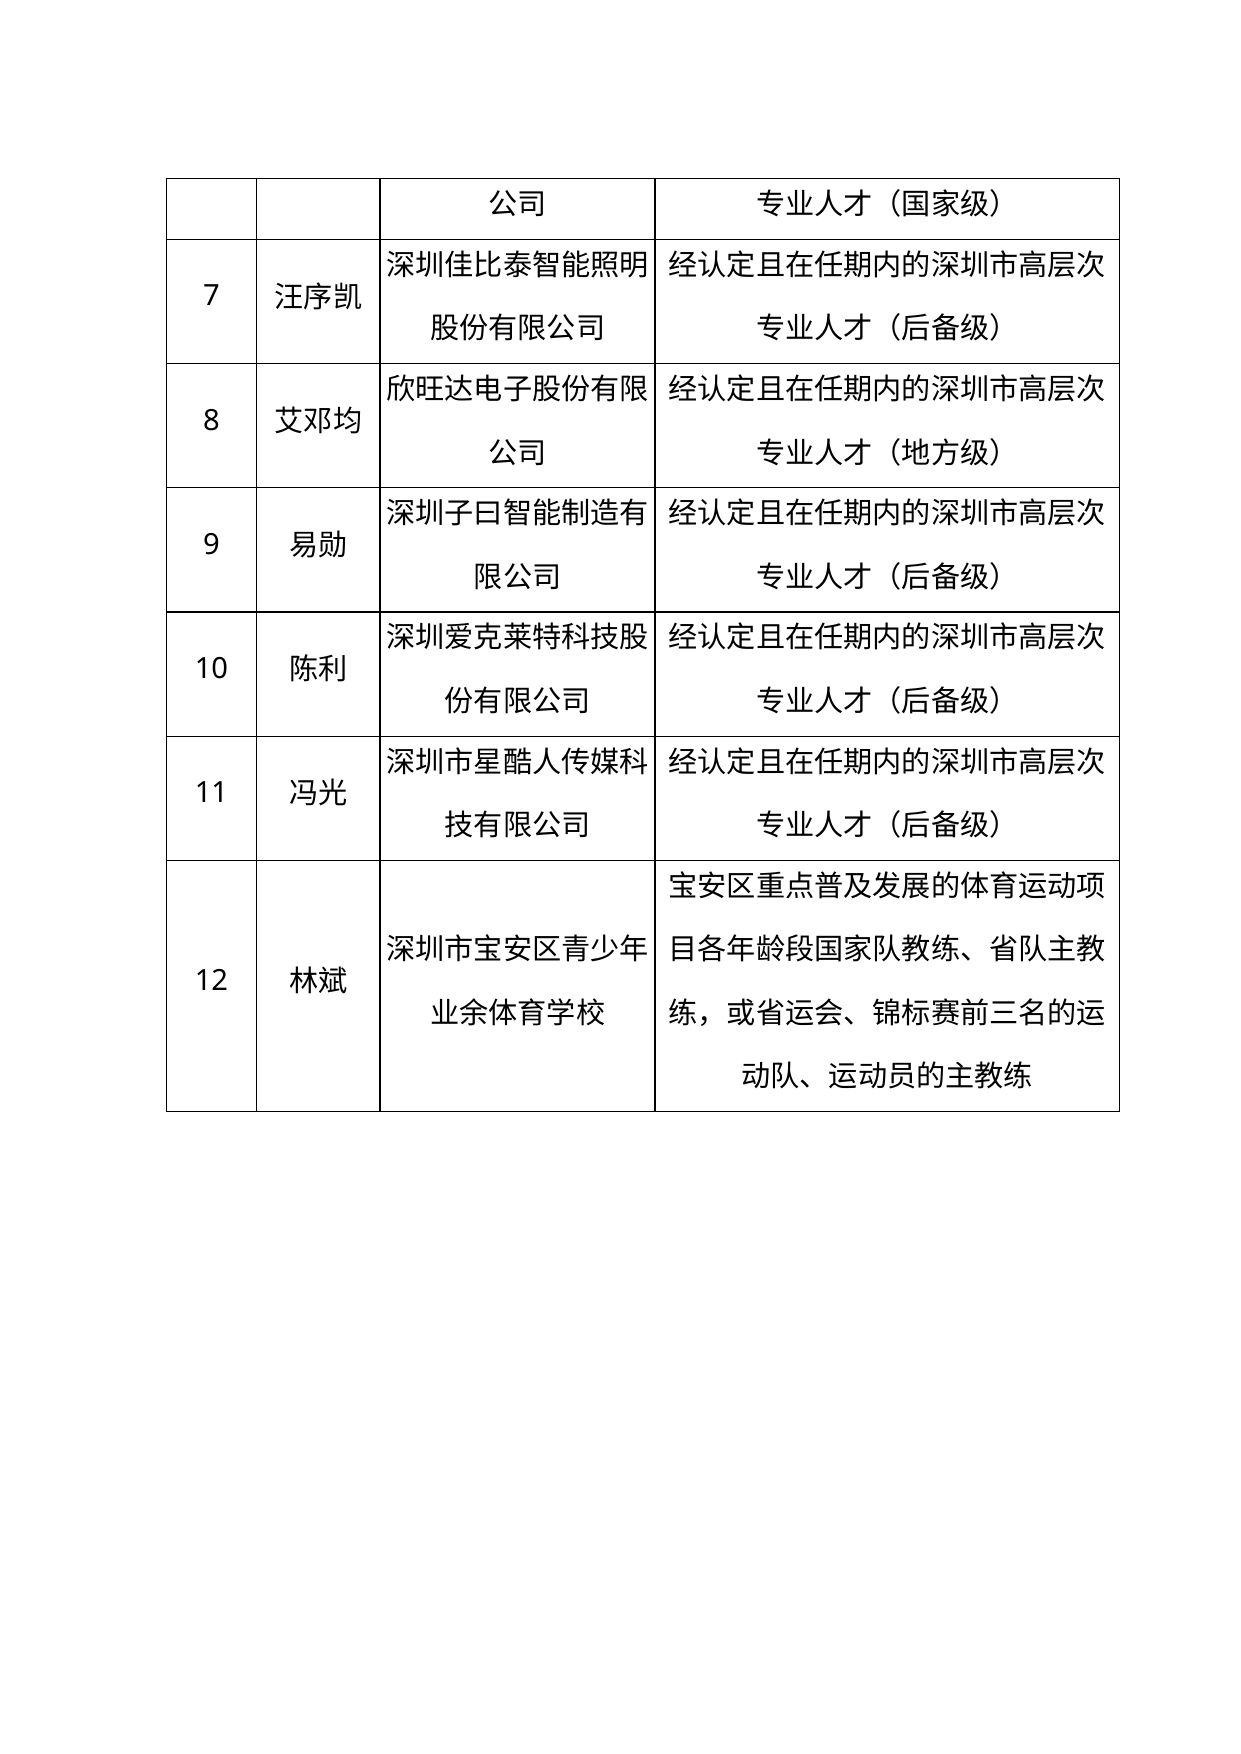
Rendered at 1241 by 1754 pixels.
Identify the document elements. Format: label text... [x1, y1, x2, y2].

table_cell 经认定且在任期内的深圳市高层次专业人才（后备级） [656, 488, 1119, 611]
table_cell 6 [167, 179, 256, 239]
table_cell 黄臻 [257, 179, 379, 239]
table_cell 经认定且在任期内的深圳市高层次专业人才（后备级） [656, 613, 1119, 736]
table_cell 深圳市宝安区青少年业余体育学校 [381, 861, 654, 1111]
table_cell 汪序凯 [257, 240, 379, 363]
table_cell 10 [167, 613, 256, 736]
table_cell 易勋 [257, 488, 379, 611]
table_cell 深圳佳比泰智能照明股份有限公司 [381, 240, 654, 363]
table_cell 经认定且在任期内的深圳市高层次专业人才（后备级） [656, 737, 1119, 860]
table_cell 林斌 [257, 861, 379, 1111]
table_cell 11 [167, 737, 256, 860]
table_cell 经认定且在任期内的深圳市高层次专业人才（后备级） [656, 240, 1119, 363]
table_cell 7 [167, 240, 256, 363]
table_cell 冯光 [257, 737, 379, 860]
table_cell 深圳市芯链科技有限公司 [381, 179, 654, 239]
table_cell 8 [167, 364, 256, 487]
table_cell 深圳子曰智能制造有限公司 [381, 488, 654, 611]
table_cell 深圳市星酷人传媒科技有限公司 [381, 737, 654, 860]
table_cell 12 [167, 861, 256, 1111]
table_cell 9 [167, 488, 256, 611]
table_cell 欣旺达电子股份有限公司 [381, 364, 654, 487]
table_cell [656, 179, 1119, 239]
table_cell 经认定且在任期内的深圳市高层次专业人才（地方级） [656, 364, 1119, 487]
table_cell 宝安区重点普及发展的体育运动项目各年龄段国家队教练、省队主教练，或省运会、锦标赛前三名的运动队、运动员的主教练 [656, 861, 1119, 1111]
table_cell 艾邓均 [257, 364, 379, 487]
table_cell 深圳爱克莱特科技股份有限公司 [381, 613, 654, 736]
table_cell 陈利 [257, 613, 379, 736]
